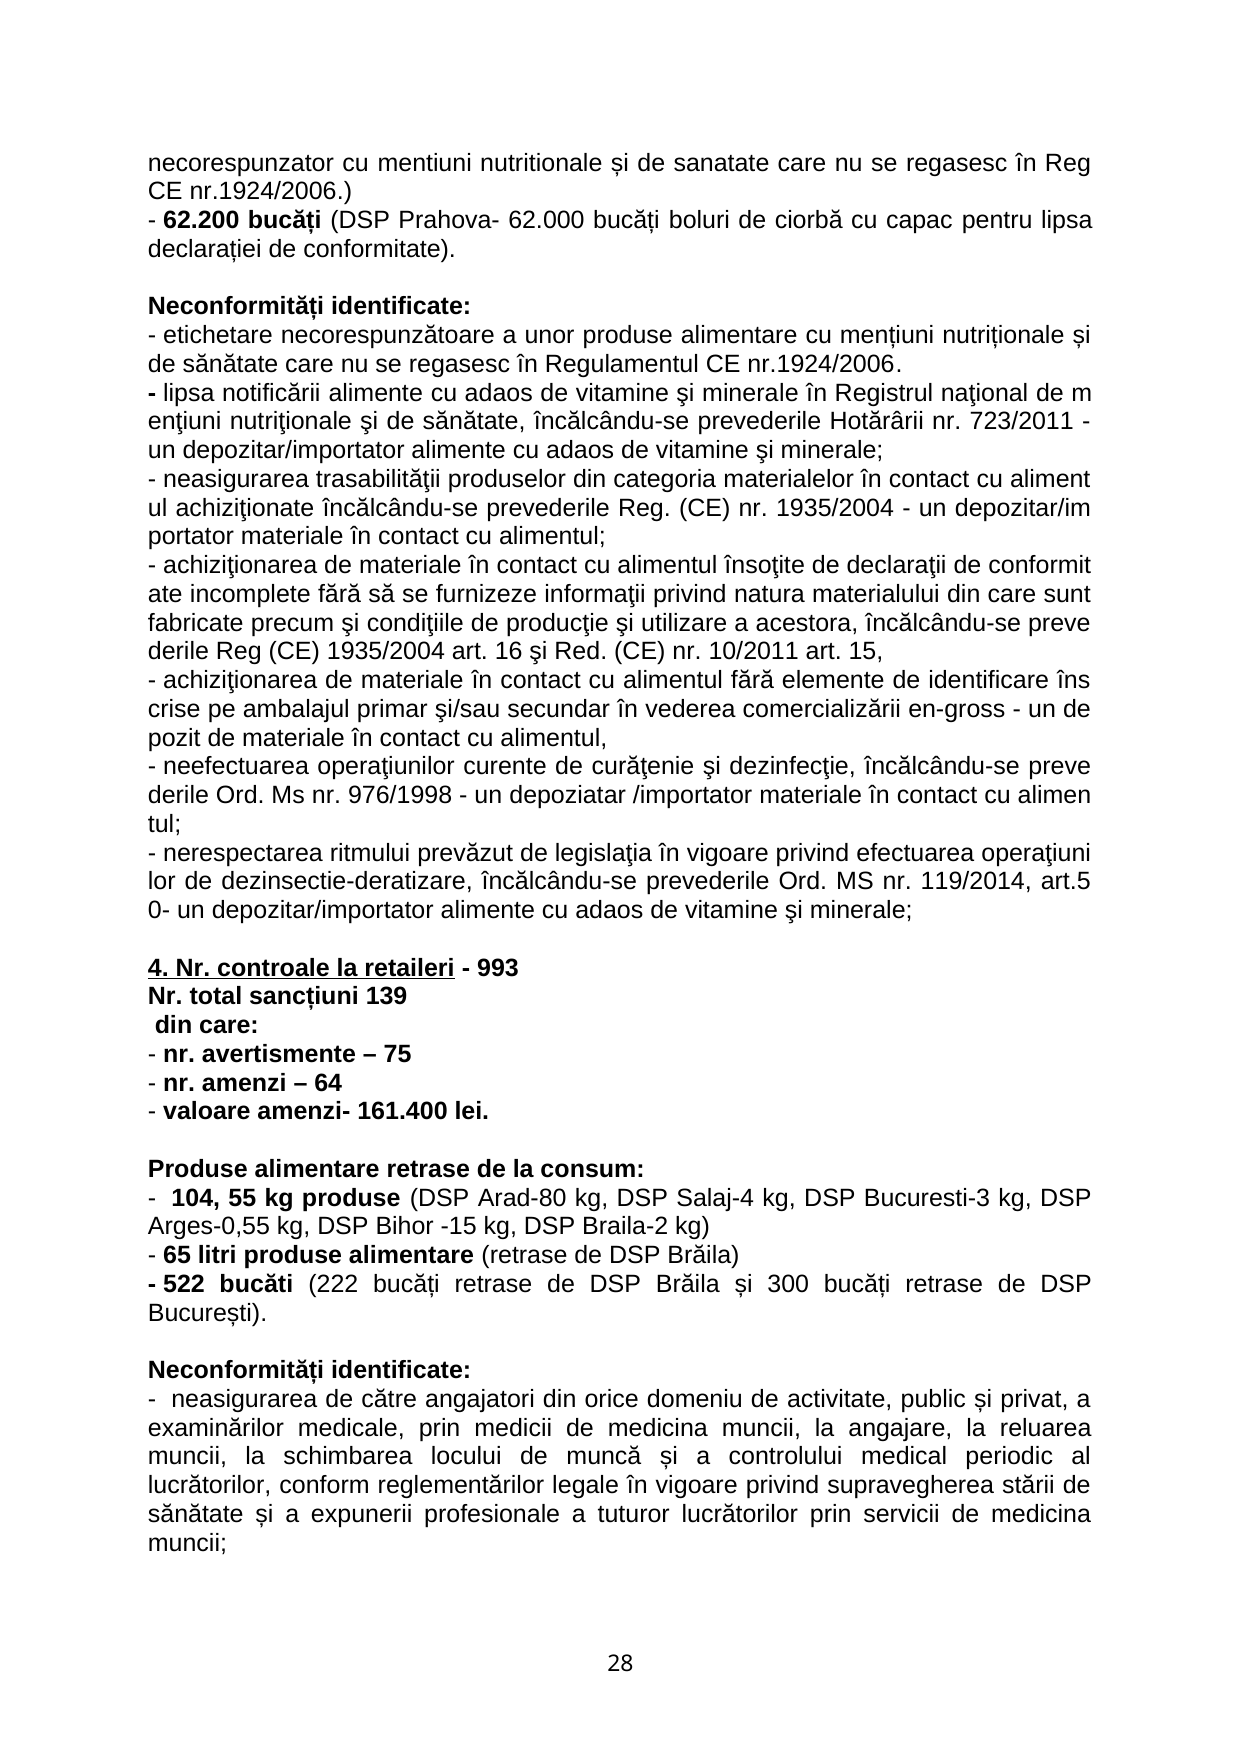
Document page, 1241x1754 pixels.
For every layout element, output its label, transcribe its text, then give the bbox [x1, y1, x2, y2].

text - nr. avertismente – 75 [148, 1039, 1093, 1068]
text Neconformități identificate: [148, 291, 1093, 320]
list 522 bucăti (222 bucăți retrase de DSP Brăila și 300 bucăți retrase de DSP București). [148, 1269, 1093, 1326]
list lipsa notificării alimente cu adaos de vitamine şi minerale în Registrul naţional de menţiuni nutriţionale şi de sănătate, încălcându-se prevederile Hotărârii nr. 723/2011 - un depozitar/importator alimente cu adaos de vitamine şi minerale; [148, 378, 1093, 464]
list achiziţionarea de materiale în contact cu alimentul însoţite de declaraţii de conformitate incomplete fără să se furnizeze informaţii privind natura materialului din care sunt fabricate precum şi condiţiile de producţie şi utilizare a acestora, încălcându-se prevederile Reg (CE) 1935/2004 art. 16 şi Red. (CE) nr. 10/2011 art. 15, [148, 550, 1093, 665]
text 4. Nr. controale la retaileri - 993 [148, 953, 1093, 981]
text - valoare amenzi- 161.400 lei. [148, 1096, 1093, 1125]
text Produse alimentare retrase de la consum: [148, 1154, 1093, 1183]
list 104, 55 kg produse (DSP Arad-80 kg, DSP Salaj-4 kg, DSP Bucuresti-3 kg, DSP Arges-0,55 kg, DSP Bihor -15 kg, DSP Braila-2 kg) [148, 1183, 1093, 1240]
list 62.200 bucăți (DSP Prahova- 62.000 bucăți boluri de ciorbă cu capac pentru lipsa declarației de conformitate). [148, 205, 1093, 263]
list 65 litri produse alimentare (retrase de DSP Brăila) [148, 1240, 1093, 1269]
list achiziţionarea de materiale în contact cu alimentul fără elemente de identificare înscrise pe ambalajul primar şi/sau secundar în vederea comercializării en-gross - un depozit de materiale în contact cu alimentul, [148, 665, 1093, 751]
list neasigurarea trasabilităţii produselor din categoria materialelor în contact cu alimentul achiziţionate încălcându-se prevederile Reg. (CE) nr. 1935/2004 - un depozitar/importator materiale în contact cu alimentul; [148, 464, 1093, 550]
list etichetare necorespunzătoare a unor produse alimentare cu mențiuni nutriționale și de sănătate care nu se regasesc în Regulamentul CE nr.1924/2006. [148, 320, 1093, 378]
text din care: [148, 1010, 1093, 1039]
list neefectuarea operaţiunilor curente de curăţenie şi dezinfecţie, încălcându-se prevederile Ord. Ms nr. 976/1998 - un depoziatar /importator materiale în contact cu alimentul; [148, 751, 1093, 838]
list neasigurarea de către angajatori din orice domeniu de activitate, public și privat, a examinărilor medicale, prin medicii de medicina muncii, la angajare, la reluarea muncii, la schimbarea locului de muncă și a controlului medical periodic al lucrătorilor, conform reglementărilor legale în vigoare privind supravegherea stării de sănătate și a expunerii profesionale a tuturor lucrătorilor prin servicii de medicina muncii; [148, 1384, 1093, 1556]
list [148, 148, 1093, 205]
text - nr. amenzi – 64 [148, 1068, 1093, 1096]
text Neconformități identificate: [148, 1355, 1093, 1384]
list nerespectarea ritmului prevăzut de legislaţia în vigoare privind efectuarea operaţiunilor de dezinsectie-deratizare, încălcându-se prevederile Ord. MS nr. 119/2014, art.50- un depozitar/importator alimente cu adaos de vitamine şi minerale; [148, 838, 1093, 924]
text Nr. total sancțiuni 139 [148, 981, 1093, 1010]
